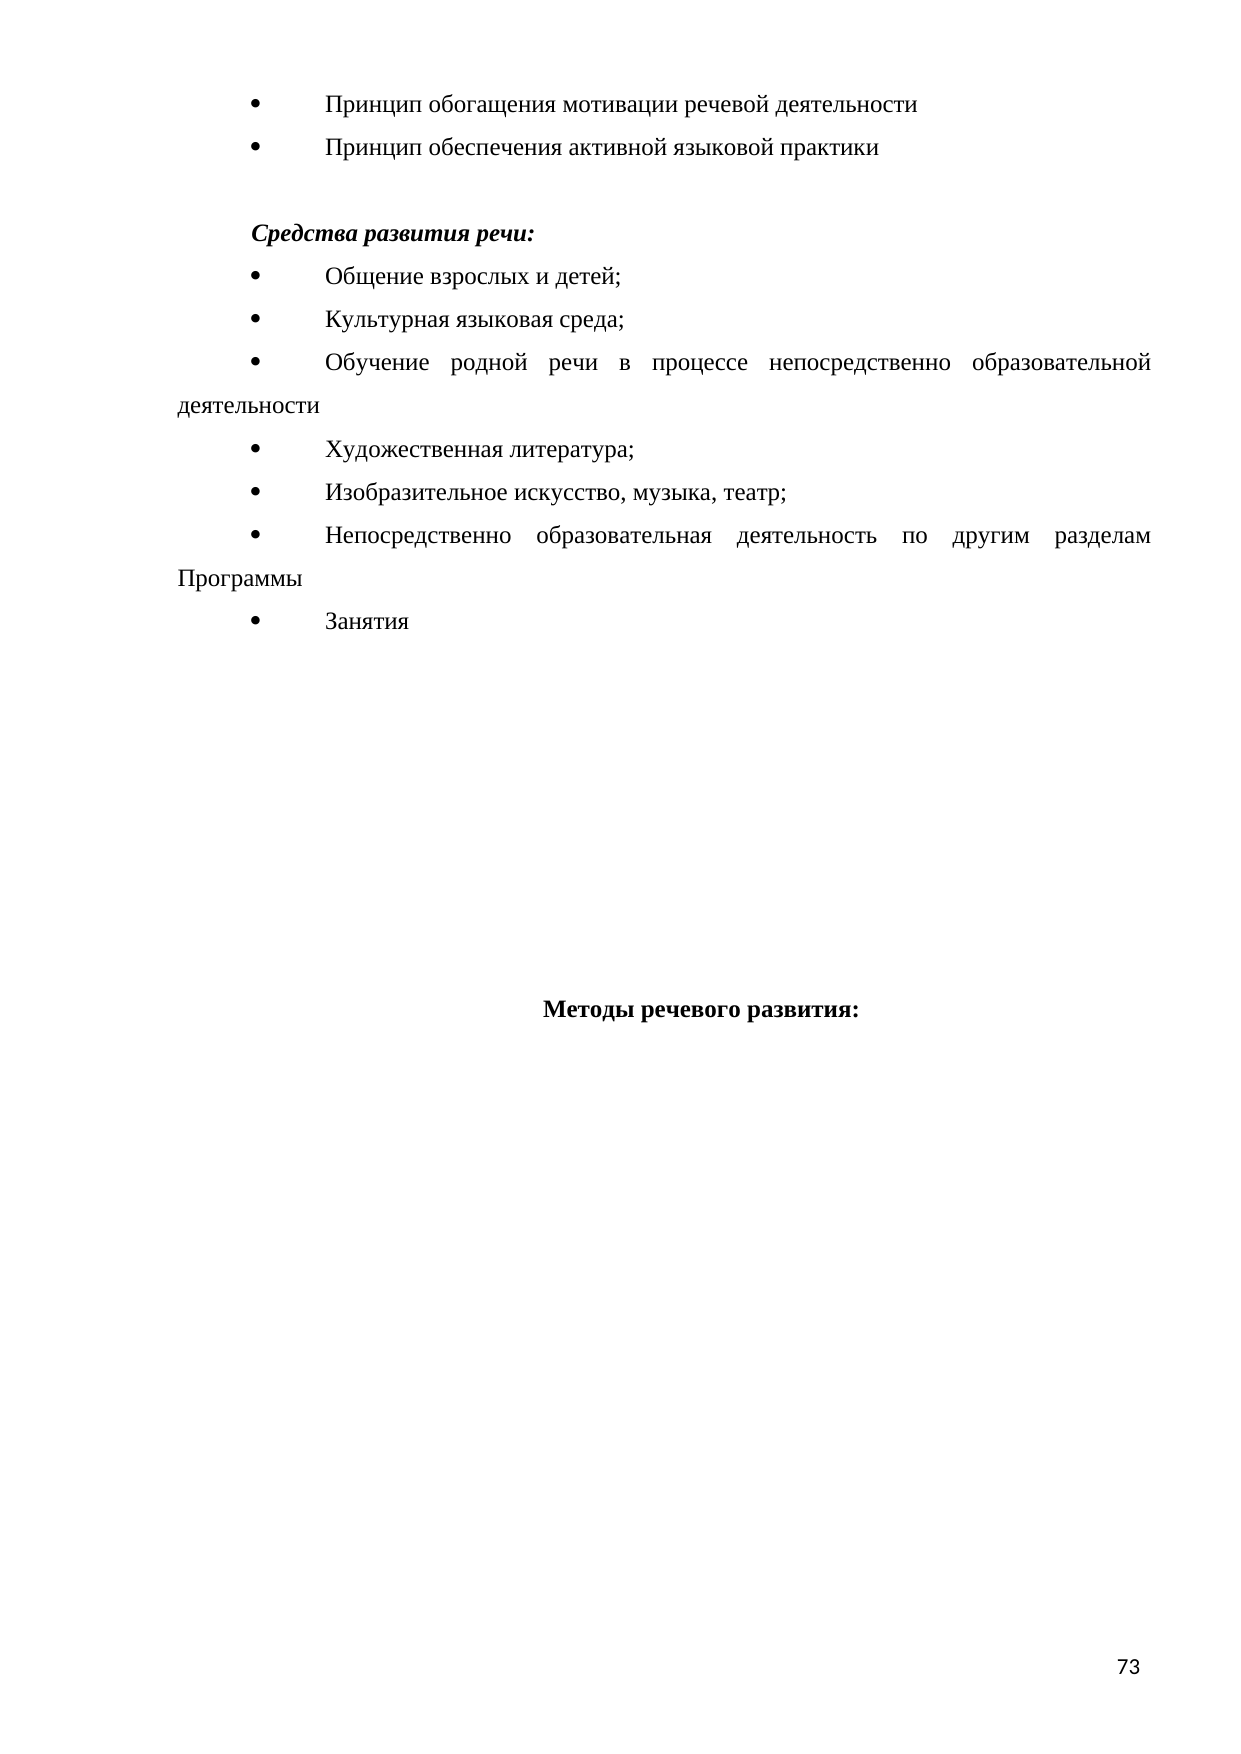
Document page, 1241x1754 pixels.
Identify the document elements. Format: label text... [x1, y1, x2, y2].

list Занятия [177, 606, 1152, 635]
text Методы речевого развития: [177, 994, 1152, 1023]
list Принцип обеспечения активной языковой практики [177, 132, 1152, 161]
list Изобразительное искусство, музыка, театр; [177, 477, 1152, 506]
list Принцип обогащения мотивации речевой деятельности [177, 89, 1152, 117]
list Культурная языковая среда; [177, 304, 1152, 333]
list Художественная литература; [177, 434, 1152, 462]
list Обучение родной речи в процессе непосредственно образовательной деятельности [177, 347, 1152, 419]
text Средства развития речи: [177, 218, 1152, 247]
list Непосредственно образовательная деятельность по другим разделам Программы [177, 520, 1152, 592]
list Общение взрослых и детей; [177, 261, 1152, 290]
